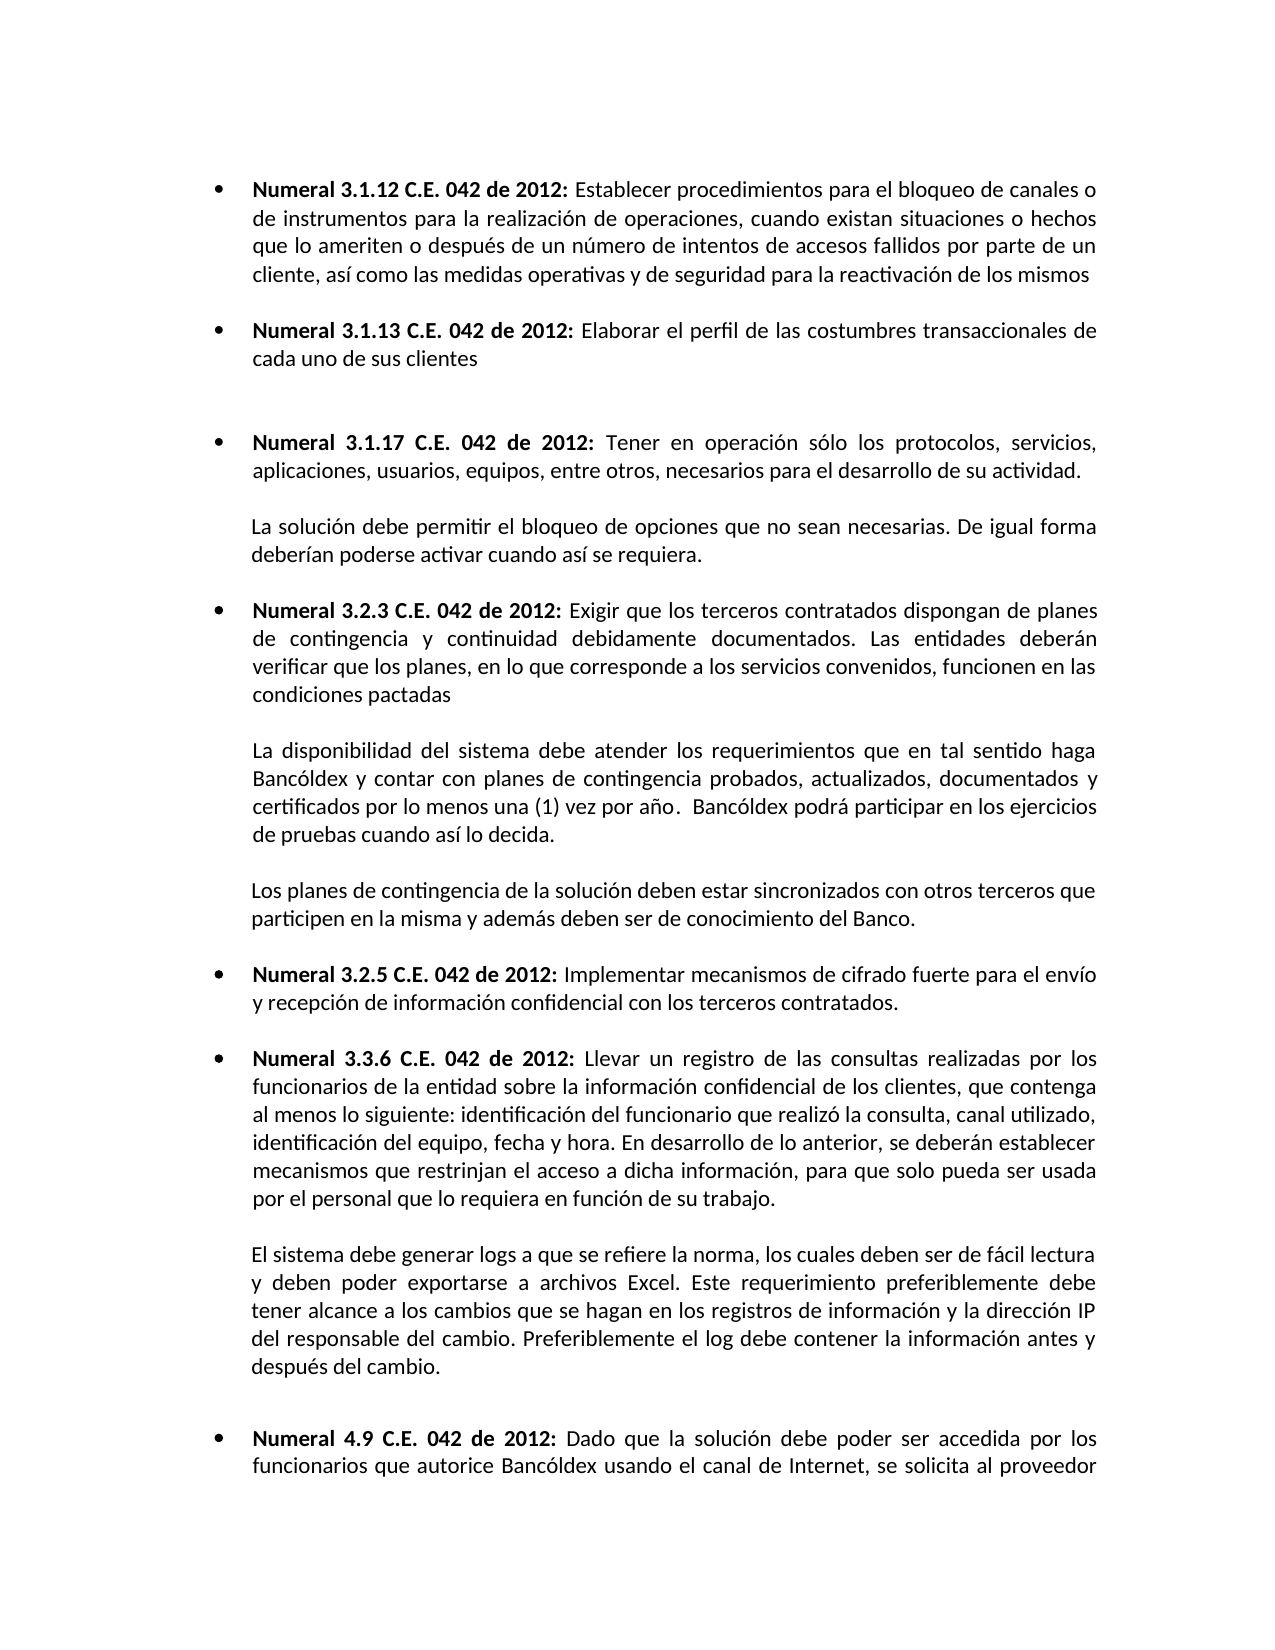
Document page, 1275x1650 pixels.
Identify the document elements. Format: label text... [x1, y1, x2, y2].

list Numeral 3.2.5 C.E. 042 de 2012: Implementar mecanismos de cifrado fuerte para el envío y recepción de información confidencial con los terceros contratados. [215, 960, 1098, 1016]
list Numeral 3.3.6 C.E. 042 de 2012: Llevar un registro de las consultas realizadas por los funcionarios de la entidad sobre la información confidencial de los clientes, que contenga al menos lo siguiente: identificación del funcionario que realizó la consulta, canal utilizado, identificación del equipo, fecha y hora. En desarrollo de lo anterior, se deberán establecer mecanismos que restrinjan el acceso a dicha información, para que solo pueda ser usada por el personal que lo requiera en función de su trabajo. [215, 1044, 1098, 1212]
text La solución debe permitir el bloqueo de opciones que no sean necesarias. De igual forma deberían poderse activar cuando así se requiera. [251, 512, 1098, 568]
list Numeral 3.1.17 C.E. 042 de 2012: Tener en operación sólo los protocolos, servicios, aplicaciones, usuarios, equipos, entre otros, necesarios para el desarrollo de su actividad. [215, 428, 1098, 484]
text El sistema debe generar logs a que se refiere la norma, los cuales deben ser de fácil lectura y deben poder exportarse a archivos Excel. Este requerimiento preferiblemente debe tener alcance a los cambios que se hagan en los registros de información y la dirección IP del responsable del cambio. Preferiblemente el log debe contener la información antes y después del cambio. [251, 1240, 1098, 1381]
list Numeral 3.1.12 C.E. 042 de 2012: Establecer procedimientos para el bloqueo de canales o de instrumentos para la realización de operaciones, cuando existan situaciones o hechos que lo ameriten o después de un número de intentos de accesos fallidos por parte de un cliente, así como las medidas operativas y de seguridad para la reactivación de los mismos [215, 176, 1098, 288]
text La disponibilidad del sistema debe atender los requerimientos que en tal sentido haga Bancóldex y contar con planes de contingencia probados, actualizados, documentados y certificados por lo menos una (1) vez por año. Bancóldex podrá participar en los ejercicios de pruebas cuando así lo decida. [252, 736, 1098, 848]
text Los planes de contingencia de la solución deben estar sincronizados con otros terceros que participen en la misma y además deben ser de conocimiento del Banco. [251, 876, 1098, 932]
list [215, 1424, 1098, 1480]
list Numeral 3.1.13 C.E. 042 de 2012: Elaborar el perfil de las costumbres transaccionales de cada uno de sus clientes [215, 316, 1098, 372]
list Numeral 3.2.3 C.E. 042 de 2012: Exigir que los terceros contratados dispongan de planes de contingencia y continuidad debidamente documentados. Las entidades deberán verificar que los planes, en lo que corresponde a los servicios convenidos, funcionen en las condiciones pactadas [215, 596, 1098, 708]
